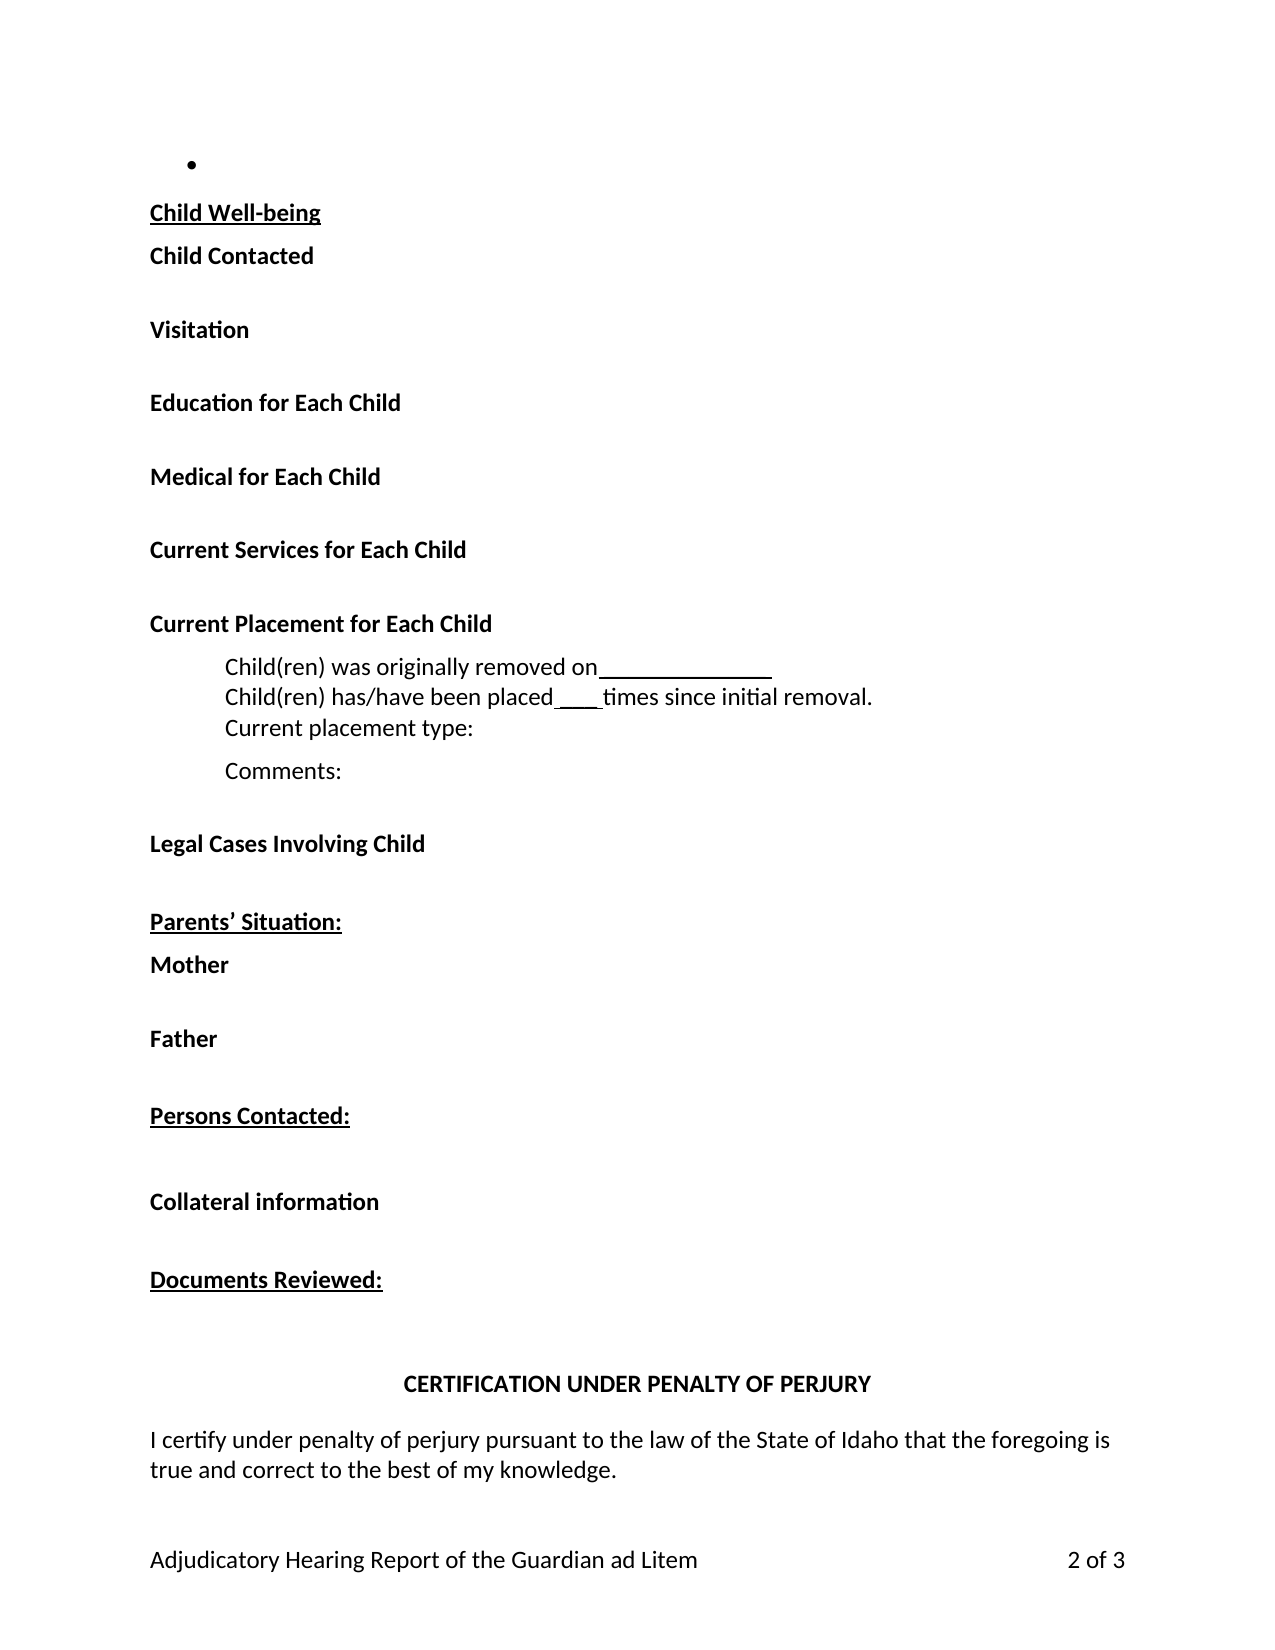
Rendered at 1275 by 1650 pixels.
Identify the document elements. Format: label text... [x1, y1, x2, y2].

text CERTIFICATION UNDER PENALTY OF PERJURY [150, 1368, 1125, 1399]
text Comments: [225, 755, 1125, 786]
subtitle Current Placement for Each Child [150, 608, 1125, 638]
text I certify under penalty of perjury pursuant to the law of the State of Idaho that the foregoing is true and correct to the best of my knowledge. [150, 1424, 1125, 1485]
subtitle Father [150, 1023, 1125, 1053]
text Child(ren) was originally removed on _____________ [150, 651, 1125, 681]
subtitle Documents Reviewed: [150, 1264, 1125, 1295]
subtitle Persons Contacted: [150, 1101, 1125, 1131]
subtitle Child Contacted [150, 240, 1125, 271]
subtitle Collateral information [150, 1187, 1125, 1217]
subtitle Current Services for Each Child [150, 534, 1125, 565]
subtitle Visitation [150, 314, 1125, 344]
text Current placement type: [150, 712, 1125, 742]
subtitle Child Well-being [150, 197, 1125, 228]
subtitle Medical for Each Child [150, 461, 1125, 491]
subtitle Education for Each Child [150, 387, 1125, 418]
text Child(ren) has/have been placed ___ times since initial removal. [150, 681, 1125, 712]
subtitle Mother [150, 949, 1125, 980]
subtitle Parents’ Situation: [150, 906, 1125, 937]
subtitle Legal Cases Involving Child [150, 828, 1125, 859]
